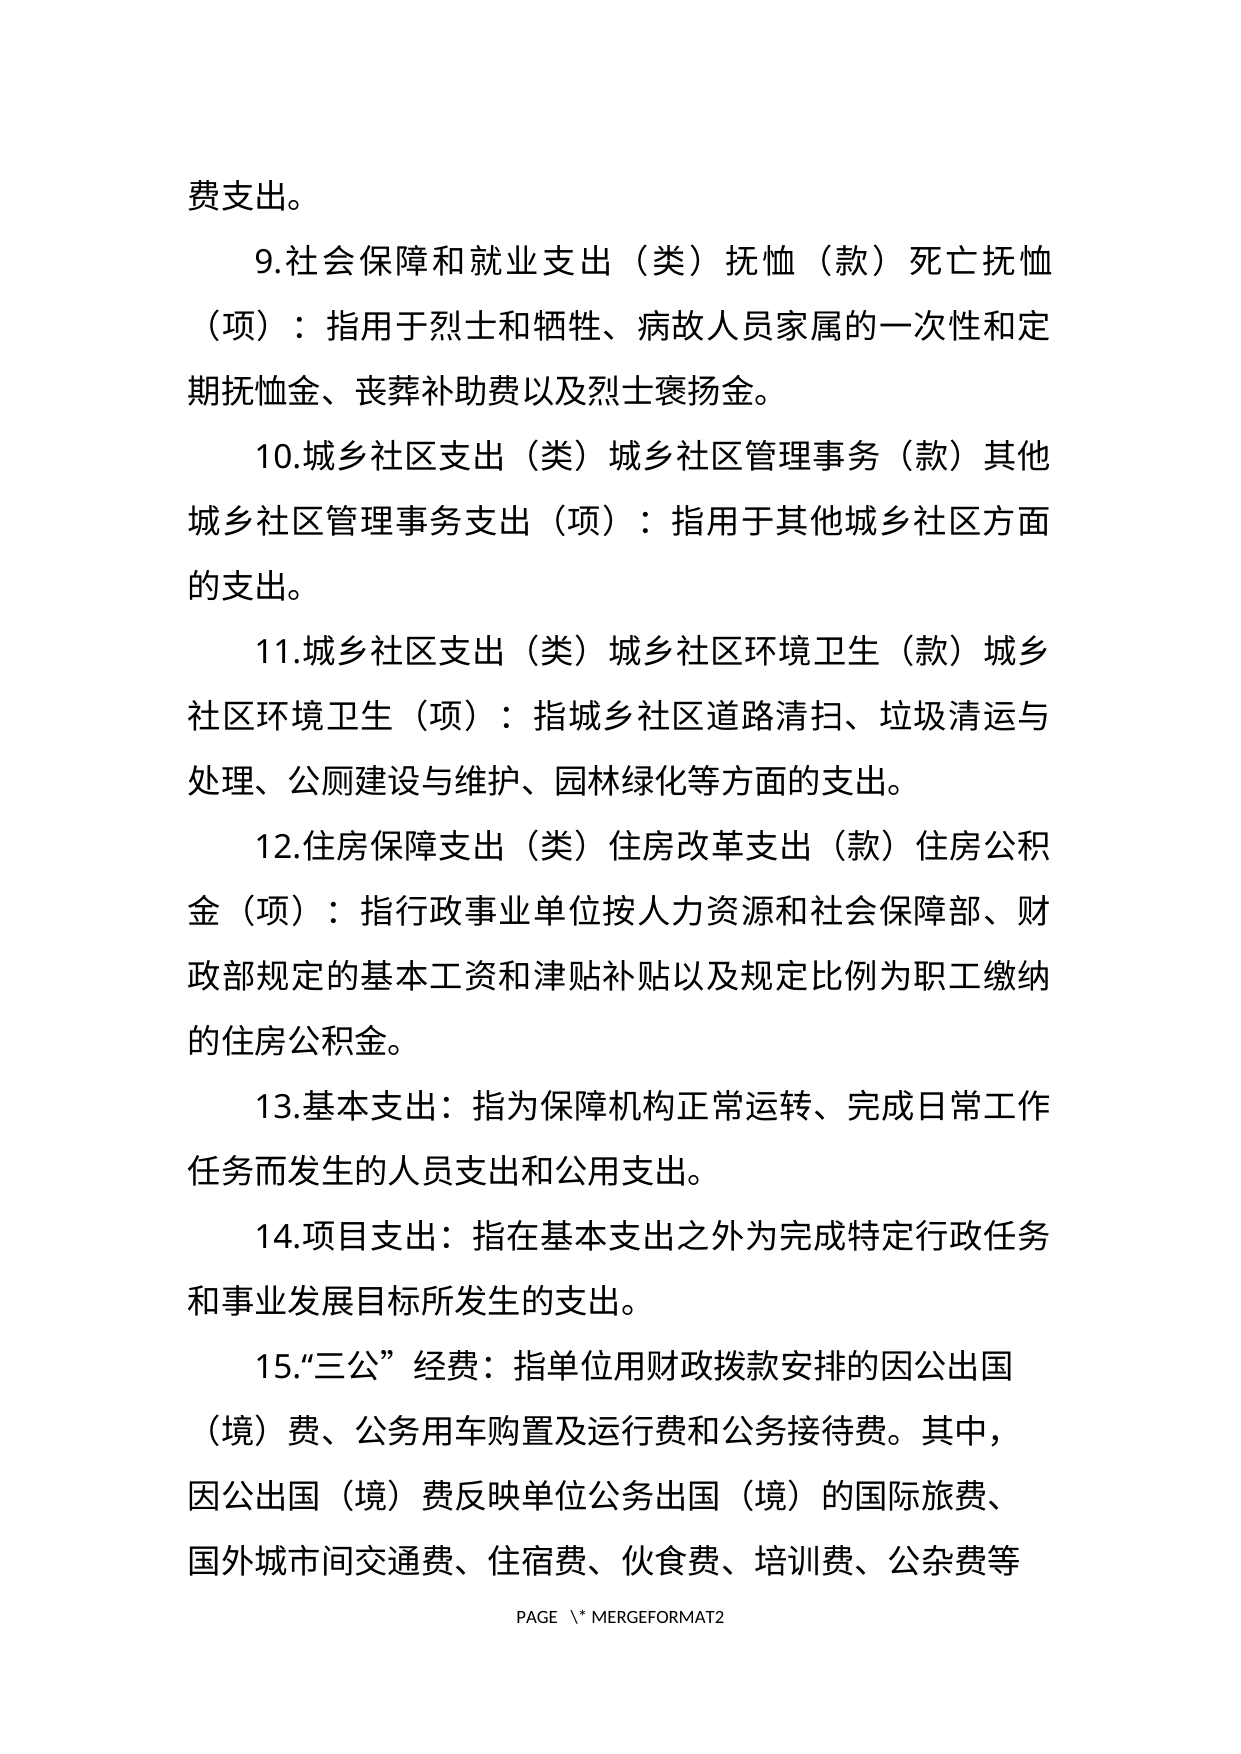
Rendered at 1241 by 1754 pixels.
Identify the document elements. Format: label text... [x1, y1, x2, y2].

text 12.住房保障支出（类）住房改革支出（款）住房公积金（项）：指行政事业单位按人力资源和社会保障部、财政部规定的基本工资和津贴补贴以及规定比例为职工缴纳的住房公积金。 [187, 812, 1053, 1072]
text 10.城乡社区支出（类）城乡社区管理事务（款）其他城乡社区管理事务支出（项）：指用于其他城乡社区方面的支出。 [187, 422, 1053, 617]
text 9.社会保障和就业支出（类）抚恤（款）死亡抚恤（项）：指用于烈士和牺牲、病故人员家属的一次性和定期抚恤金、丧葬补助费以及烈士褒扬金。 [187, 227, 1053, 422]
text 13.基本支出：指为保障机构正常运转、完成日常工作任务而发生的人员支出和公用支出。 [187, 1072, 1053, 1202]
text 11.城乡社区支出（类）城乡社区环境卫生（款）城乡社区环境卫生（项）：指城乡社区道路清扫、垃圾清运与处理、公厕建设与维护、园林绿化等方面的支出。 [187, 617, 1053, 812]
text 14.项目支出：指在基本支出之外为完成特定行政任务和事业发展目标所发生的支出。 [187, 1202, 1053, 1332]
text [187, 1332, 1053, 1592]
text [187, 162, 1053, 227]
